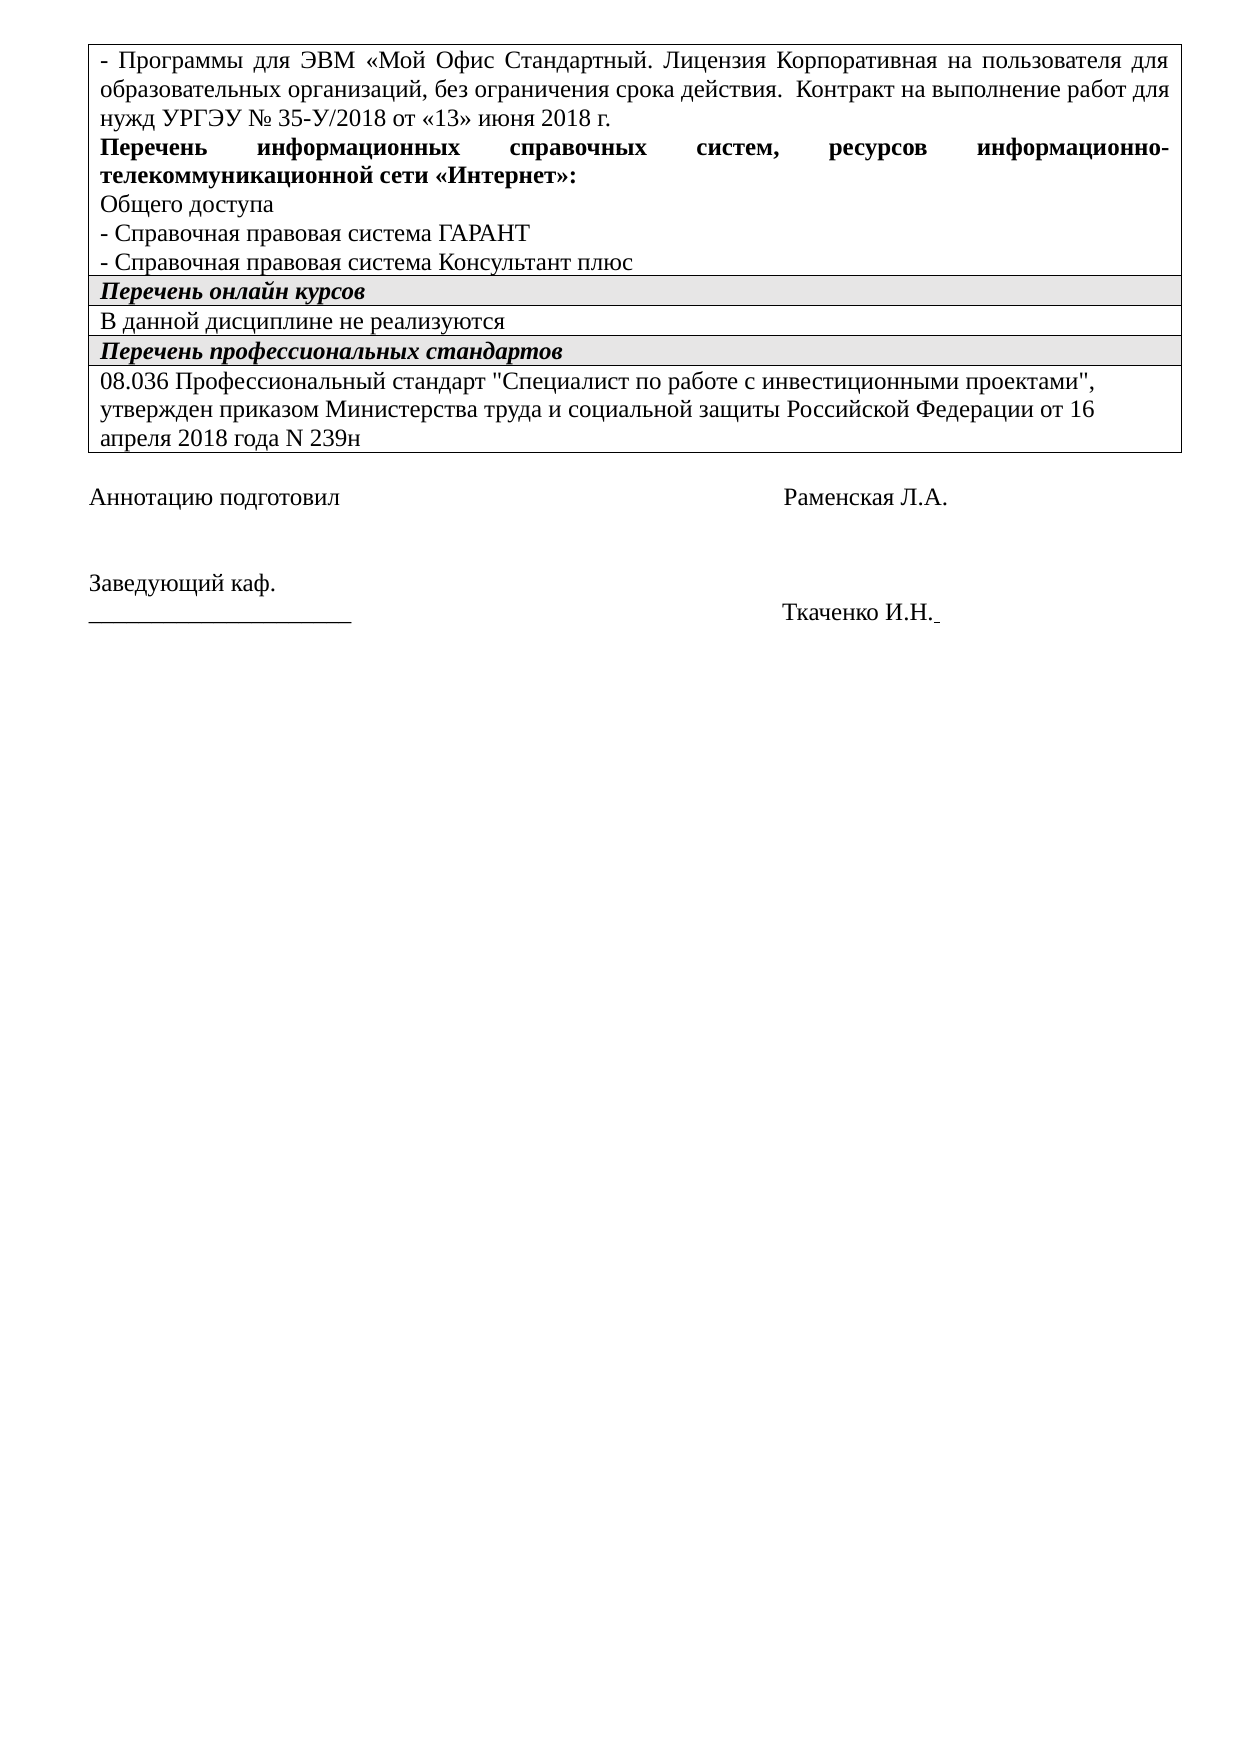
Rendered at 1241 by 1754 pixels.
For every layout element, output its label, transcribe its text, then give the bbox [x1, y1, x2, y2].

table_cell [89, 45, 1181, 275]
table_cell Перечень профессиональных стандартов [89, 336, 1181, 365]
text _____________________ Ткаченко И.Н. [88, 597, 1181, 626]
table_cell В данной дисциплине не реализуются [89, 306, 1181, 335]
table_cell 08.036 Профессиональный стандарт "Специалист по работе с инвестиционными проектами", утвержден приказом Министерства труда и социальной защиты Российской Федерации от 16 апреля 2018 года N 239н [89, 366, 1181, 452]
text Заведующий каф. [88, 568, 1181, 597]
table_cell Перечень онлайн курсов [89, 276, 1181, 305]
text Аннотацию подготовил Раменская Л.А. [88, 482, 1181, 511]
